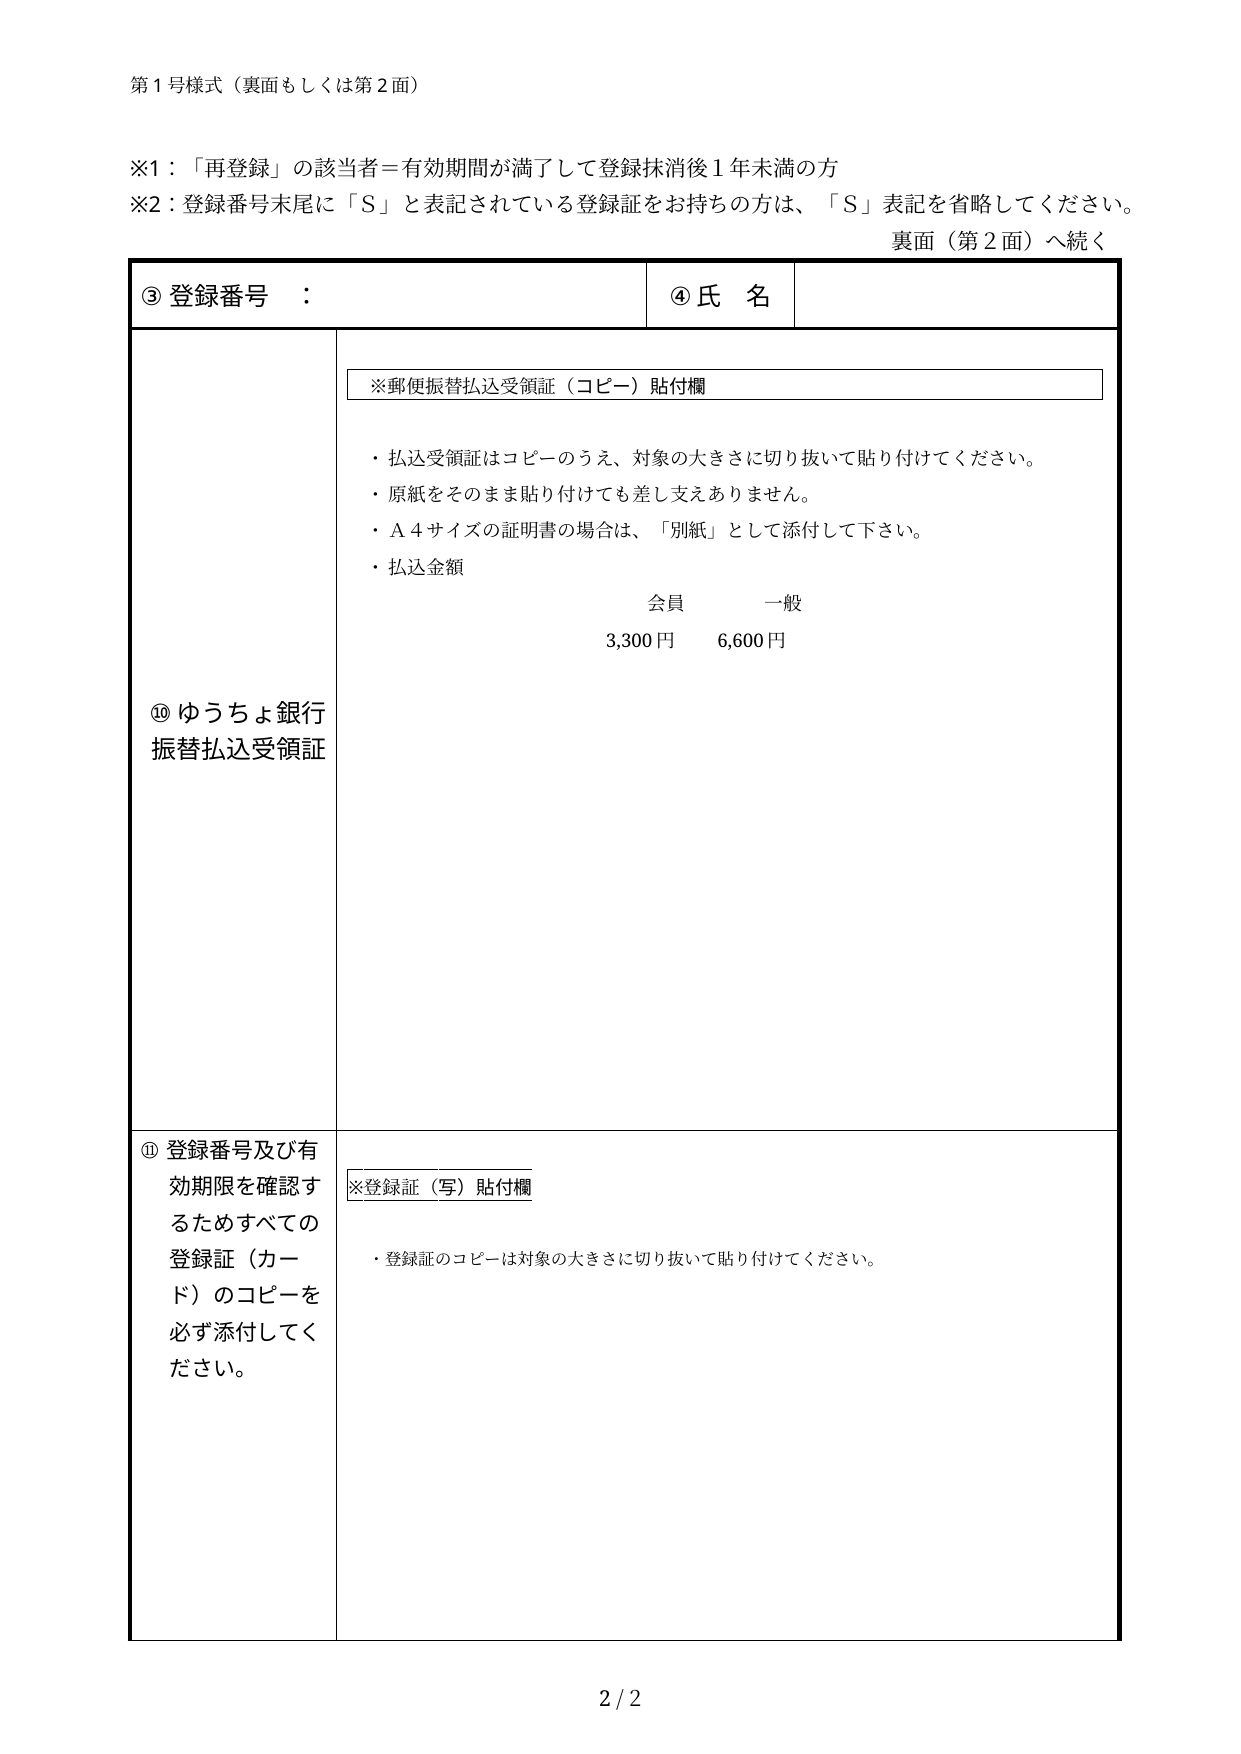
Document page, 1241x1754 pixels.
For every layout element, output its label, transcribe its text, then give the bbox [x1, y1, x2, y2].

table_header ④氏 名 [647, 263, 794, 327]
text 裏面（第２面）へ続く [130, 222, 1110, 258]
table_header [337, 263, 646, 327]
table_cell ⑩ゆうちょ銀行 振替払込受領証 [132, 330, 336, 1130]
text ※1：「再登録」の該当者＝有効期間が満了して登録抹消後１年未満の方 [130, 149, 1110, 185]
table_header ③ 登録番号 ： [132, 263, 337, 327]
text ※2：登録番号末尾に「Ｓ」と表記されている登録証をお持ちの方は、「Ｓ」表記を省略してください。 [130, 185, 1134, 222]
table_cell ※郵便振替払込受領証（コピー）貼付欄 払込受領証はコピーのうえ、対象の大きさに切り抜いて貼り付けてください。 原紙をそのまま貼り付けても差し支えありません。 Ａ４サイズの証明書の場合は、「別紙」として添付して下さい。 払込金額 会員 一般 3,300円 6,600円 [337, 330, 1117, 1130]
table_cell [132, 1131, 336, 1640]
table_header [795, 263, 1117, 327]
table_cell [337, 1131, 1117, 1640]
